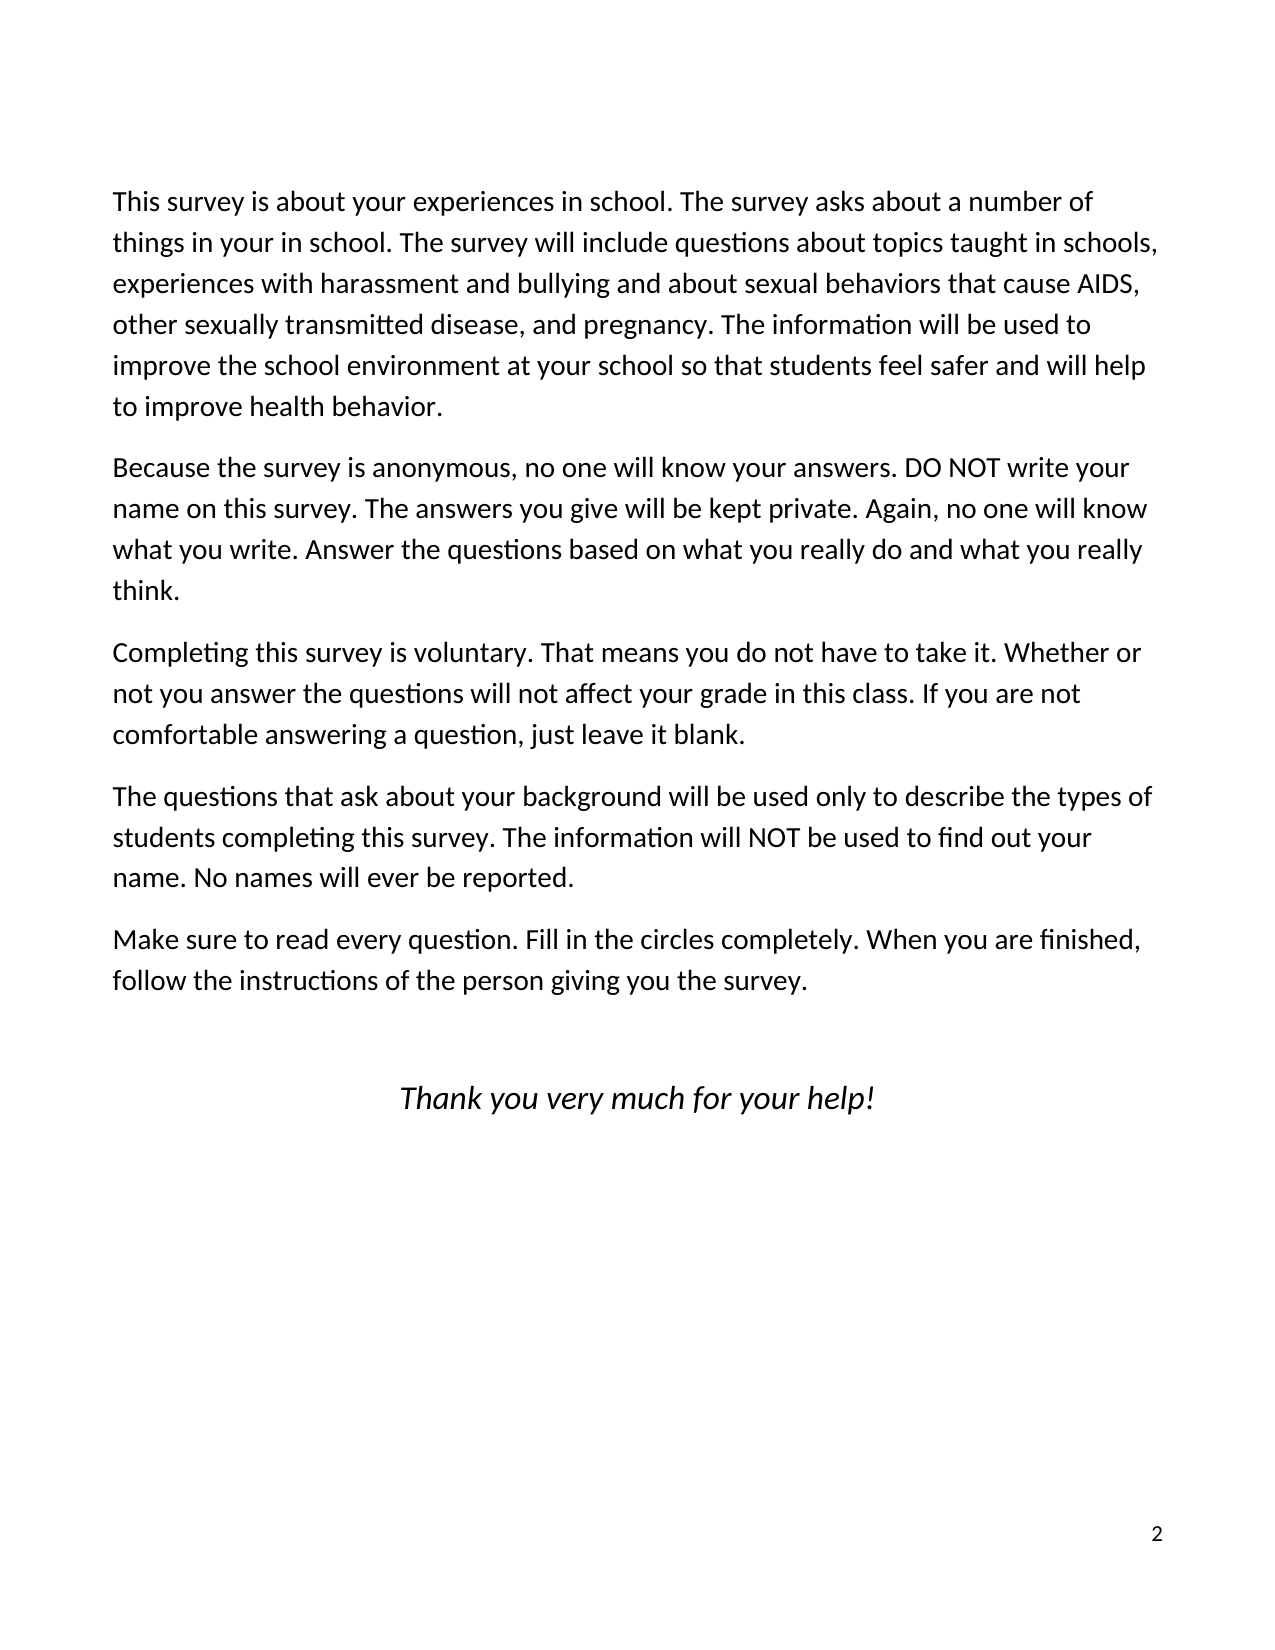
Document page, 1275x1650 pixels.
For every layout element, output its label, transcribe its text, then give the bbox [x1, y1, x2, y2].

text Because the survey is anonymous, no one will know your answers. DO NOT write your name on this survey. The answers you give will be kept private. Again, no one will know what you write. Answer the questions based on what you really do and what you really think. [112, 449, 1162, 608]
text This survey is about your experiences in school. The survey asks about a number of things in your in school. The survey will include questions about topics taught in schools, experiences with harassment and bullying and about sexual behaviors that cause AIDS, other sexually transmitted disease, and pregnancy. The information will be used to improve the school environment at your school so that students feel safer and will help to improve health behavior. [112, 183, 1162, 423]
text Completing this survey is voluntary. That means you do not have to take it. Whether or not you answer the questions will not affect your grade in this class. If you are not comfortable answering a question, just leave it blank. [112, 634, 1162, 752]
text Thank you very much for your help! [112, 1077, 1162, 1118]
text The questions that ask about your background will be used only to describe the types of students completing this survey. The information will NOT be used to find out your name. No names will ever be reported. [112, 778, 1162, 895]
text Make sure to read every question. Fill in the circles completely. When you are finished, follow the instructions of the person giving you the survey. [112, 921, 1162, 998]
